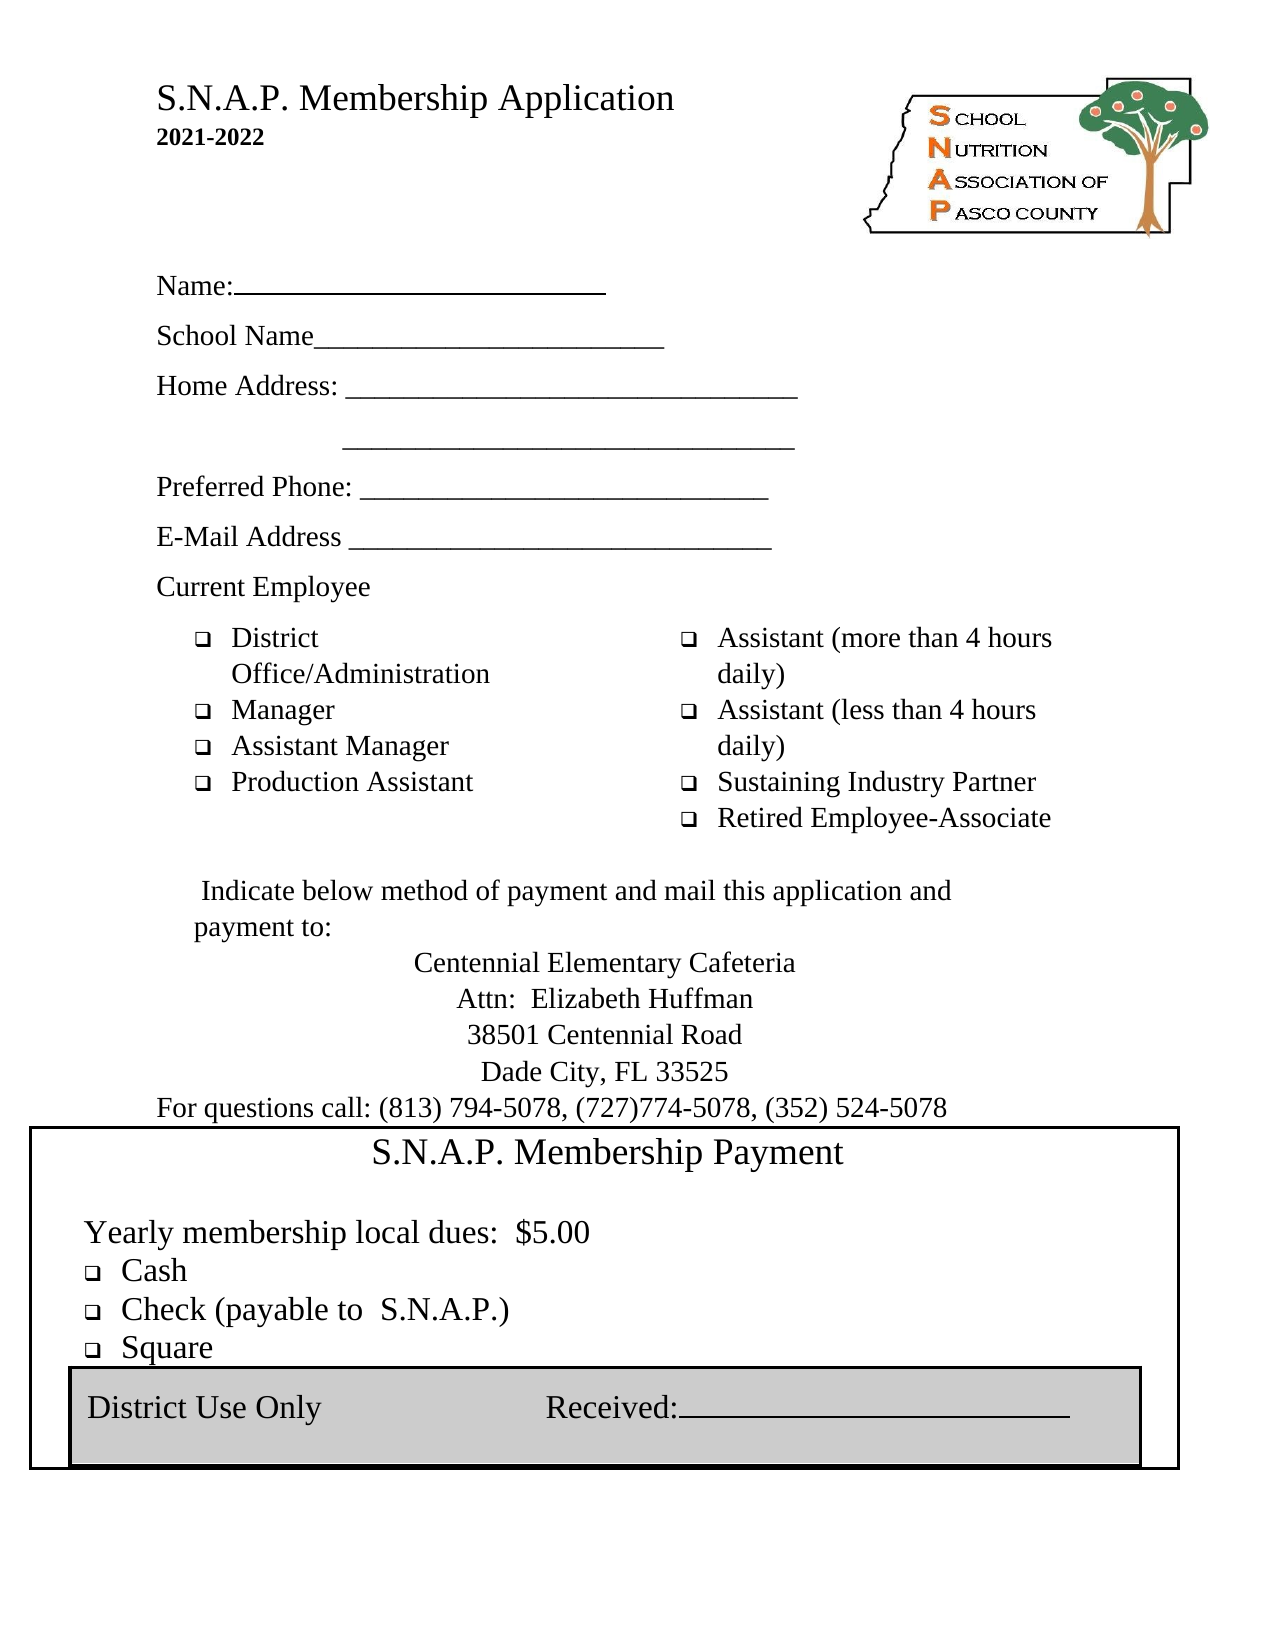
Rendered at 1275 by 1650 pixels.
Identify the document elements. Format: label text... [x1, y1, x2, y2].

text Centennial Elementary Cafeteria [156, 945, 1053, 979]
text School Name________________________ [156, 318, 1053, 352]
text S.N.A.P. Membership Application [156, 75, 860, 118]
text Home Address: _______________________________ [156, 368, 1053, 402]
list Assistant (more than 4 hours daily) [679, 620, 1053, 689]
text 2021-2022 [156, 122, 860, 150]
text For questions call: (813) 794-5078, (727)774-5078, (352) 524-5078 [156, 1090, 1053, 1123]
list Retired Employee-Associate [679, 801, 1053, 834]
text E-Mail Address _____________________________ [156, 519, 1053, 553]
text Current Employee [156, 569, 1053, 603]
text Preferred Phone: ____________________________ [156, 469, 1053, 502]
text 38501 Centennial Road [156, 1017, 1053, 1051]
list Manager [193, 692, 567, 726]
table_header S.N.A.P. Membership Payment Yearly membership local dues: $5.00 Cash Check (payable to S.N.A.P.) Square [32, 1129, 1177, 1467]
list Production Assistant [193, 764, 567, 798]
list Assistant Manager [193, 728, 567, 762]
picture [860, 75, 1210, 241]
text _______________________________ [306, 419, 1053, 452]
text Indicate below method of payment and mail this application and payment to: [193, 873, 1053, 943]
text Attn: Elizabeth Huffman [156, 981, 1053, 1015]
list Sustaining Industry Partner [679, 764, 1053, 798]
list Assistant (less than 4 hours daily) [679, 692, 1053, 762]
text Name: [156, 268, 1053, 301]
text Dade City, FL 33525 [156, 1054, 1053, 1087]
list District Office/Administration [193, 620, 567, 689]
